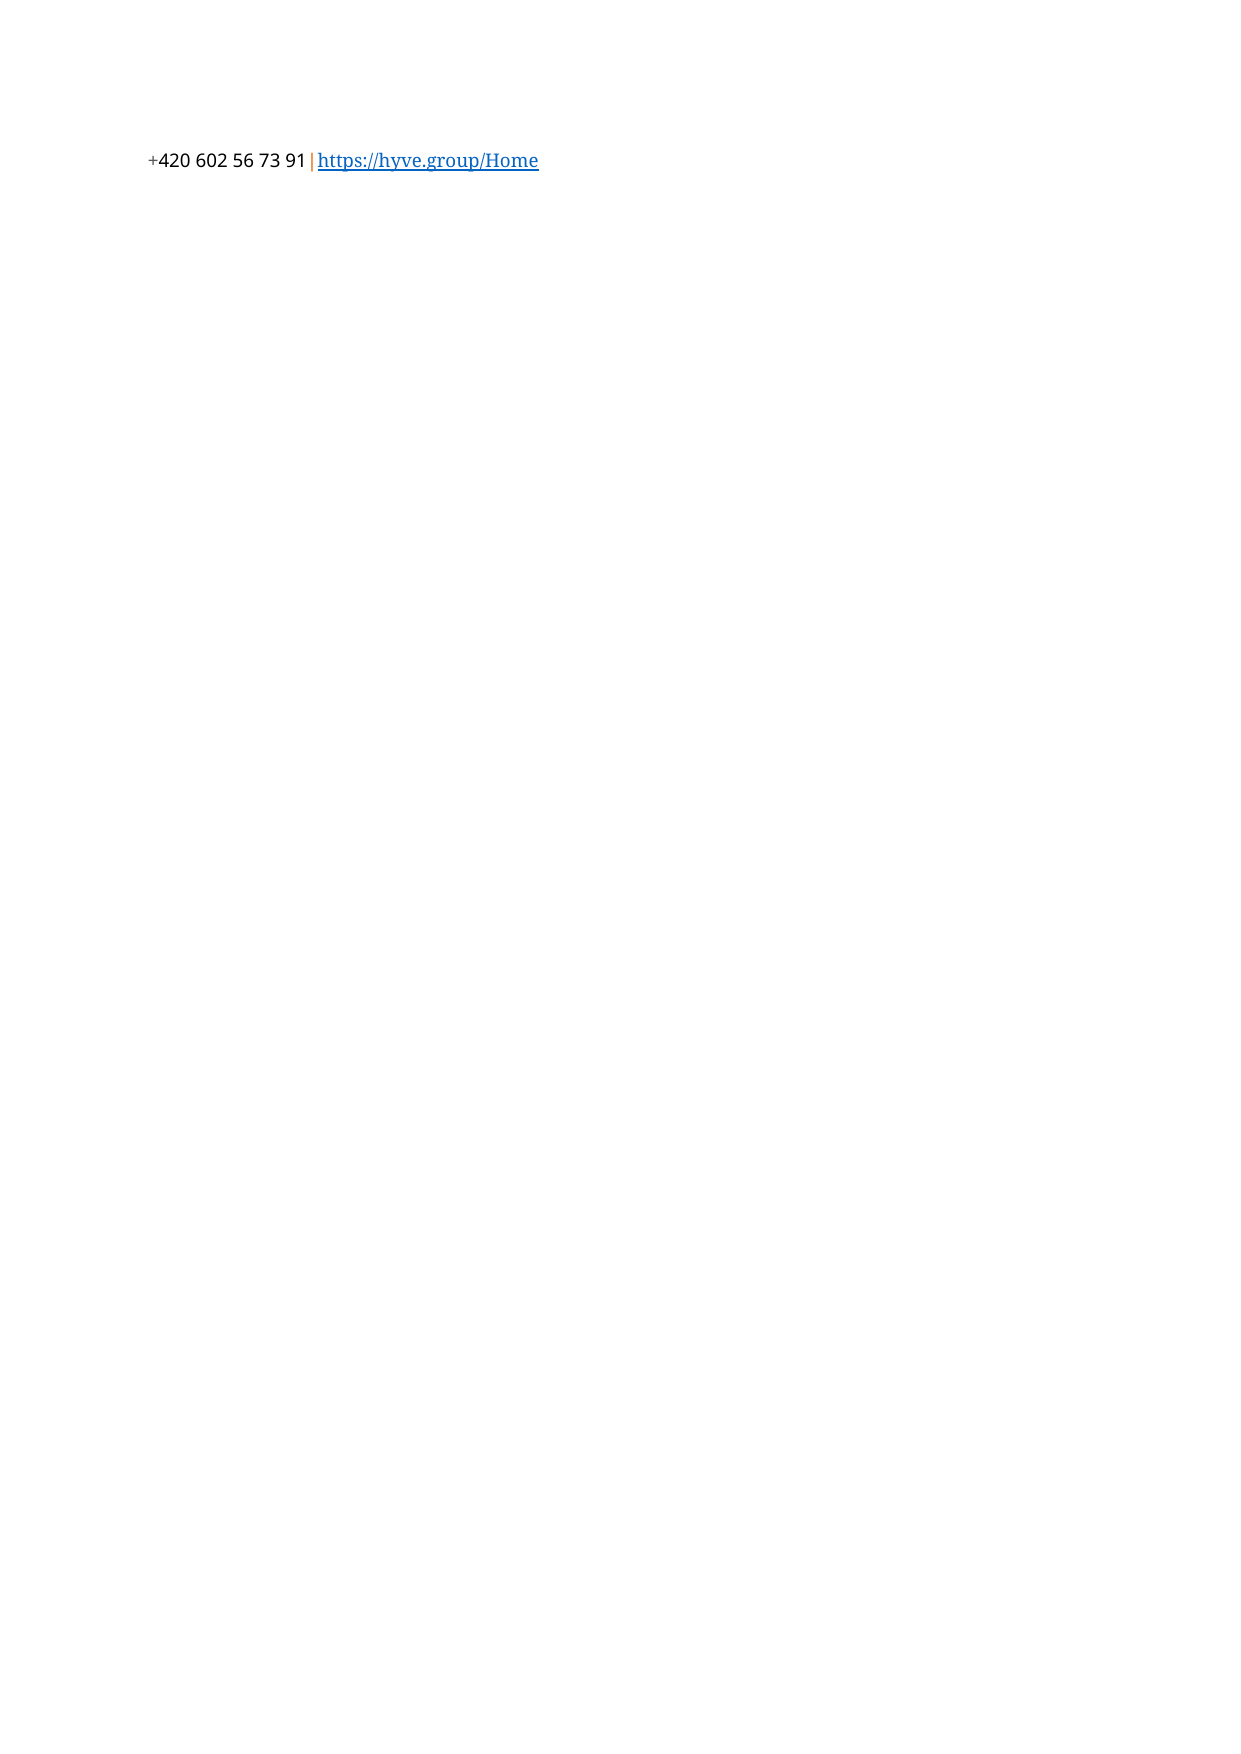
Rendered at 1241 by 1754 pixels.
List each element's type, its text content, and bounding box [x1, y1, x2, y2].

text +420 602 56 73 91|https://hyve.group/Home [148, 148, 1093, 173]
